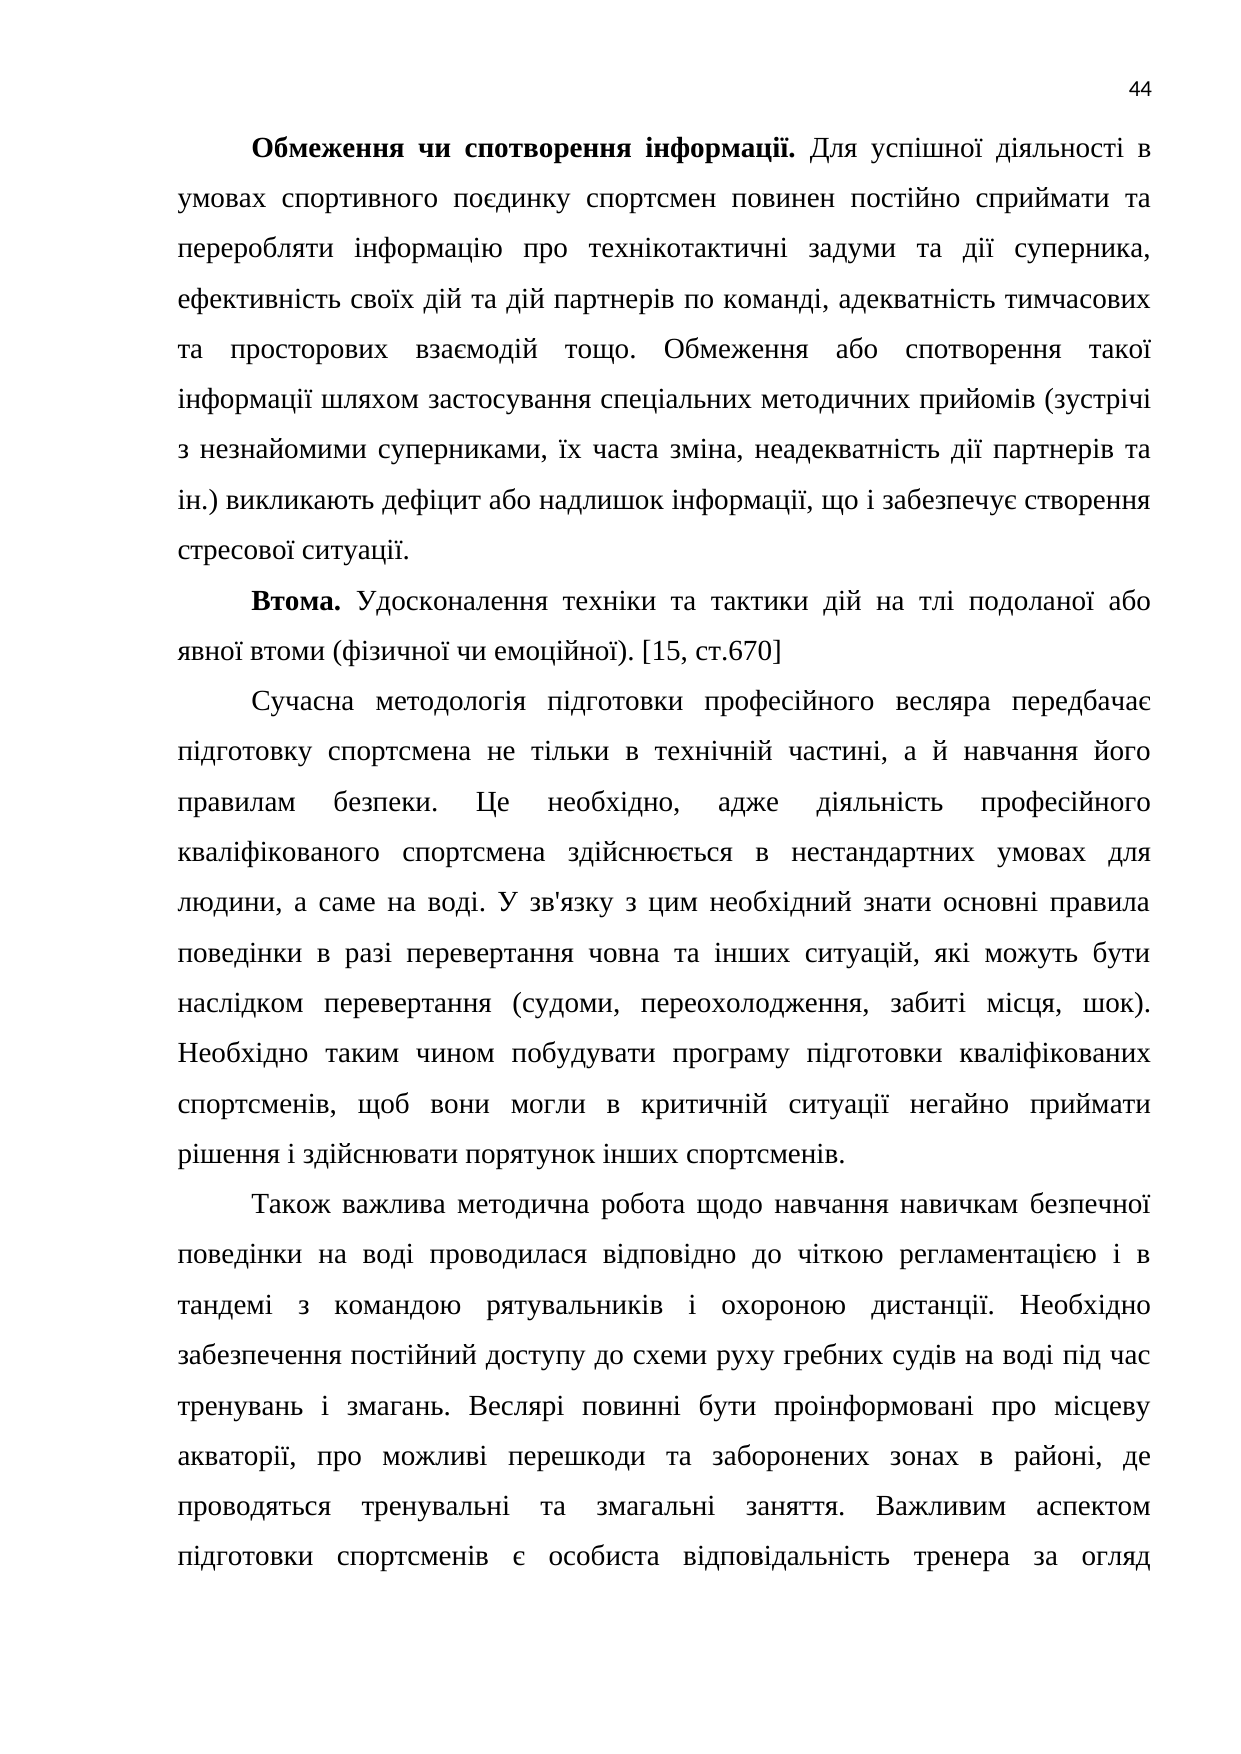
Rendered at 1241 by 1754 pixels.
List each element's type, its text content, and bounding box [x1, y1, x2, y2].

text Втома. Удосконалення техніки та тактики дій на тлі подоланої або явної втоми (фізичної чи емоційної). [15, ст.670] [177, 583, 1152, 666]
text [177, 1186, 1152, 1572]
text Сучасна методологія підготовки професійного весляра передбачає підготовку спортсмена не тільки в технічній частині, а й навчання його правилам безпеки. Це необхідно, адже діяльність професійного кваліфікованого спортсмена здійснюється в нестандартних умовах для людини, а саме на воді. У зв'язку з цим необхідний знати основні правила поведінки в разі перевертання човна та інших ситуацій, які можуть бути наслідком перевертання (судоми, переохолодження, забиті місця, шок). Необхідно таким чином побудувати програму підготовки кваліфікованих спортсменів, щоб вони могли в критичній ситуації негайно приймати рішення і здійснювати порятунок інших спортсменів. [177, 683, 1152, 1169]
text Обмеження чи спотворення інформації. Для успішної діяльності в умовах спортивного поєдинку спортсмен повинен постійно сприймати та переробляти інформацію про технікотактичні задуми та дії суперника, ефективність своїх дій та дій партнерів по команді, адекватність тимчасових та просторових взаємодій тощо. Обмеження або спотворення такої інформації шляхом застосування спеціальних методичних прийомів (зустрічі з незнайомими суперниками, їх часта зміна, неадекватність дії партнерів та ін.) викликають дефіцит або надлишок інформації, що і забезпечує створення стресової ситуації. [177, 130, 1152, 566]
